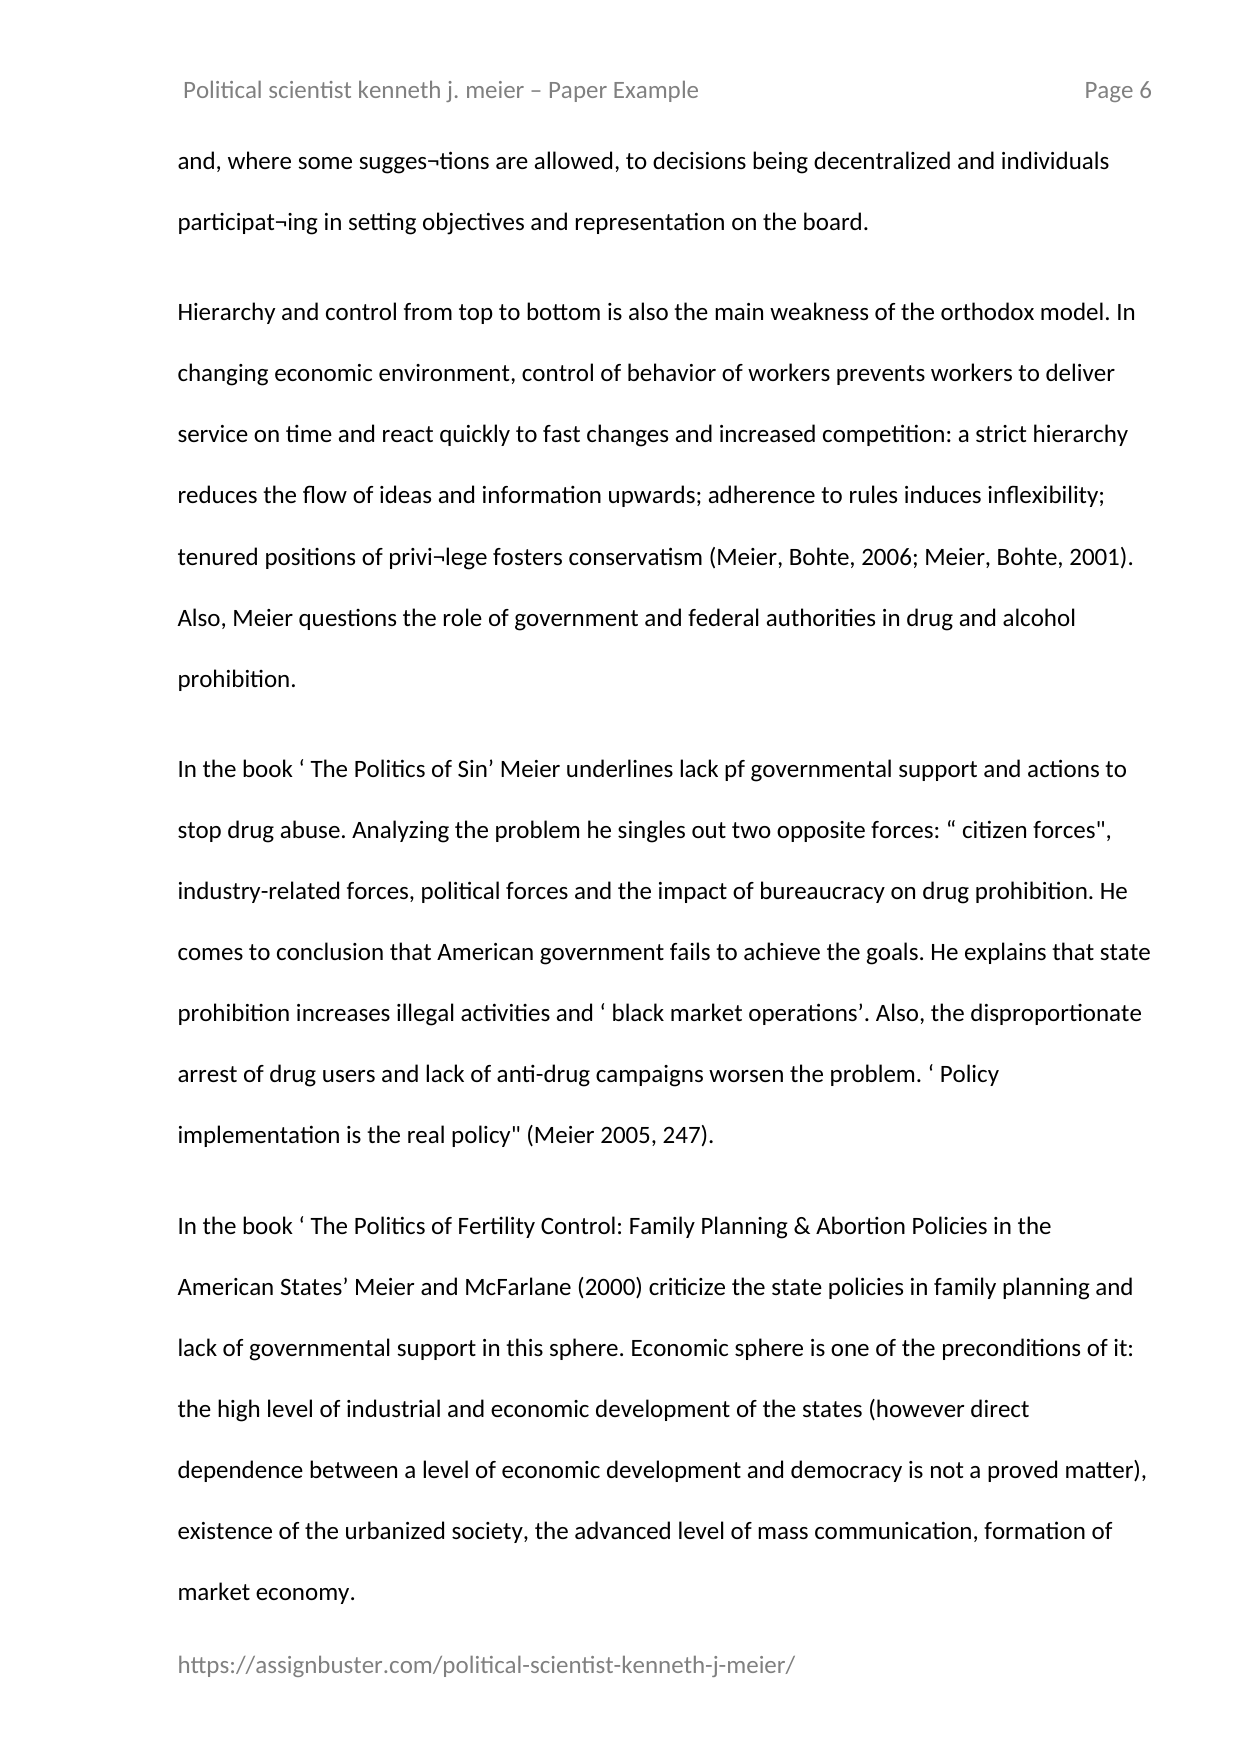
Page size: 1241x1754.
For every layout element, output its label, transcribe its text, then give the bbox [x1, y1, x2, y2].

text Hierarchy and control from top to bottom is also the main weakness of the orthodox model. In changing economic environment, control of behavior of workers prevents workers to deliver service on time and react quickly to fast changes and increased competition: a strict hierarchy reduces the flow of ideas and information upwards; adherence to rules induces inflexibility; tenured positions of privi¬lege fosters conservatism (Meier, Bohte, 2006; Meier, Bohte, 2001). Also, Meier questions the role of government and federal authorities in drug and alcohol prohibition. [177, 297, 1152, 693]
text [177, 145, 1152, 237]
text In the book ‘ The Politics of Fertility Control: Family Planning & Abortion Policies in the American States’ Meier and McFarlane (2000) criticize the state policies in family planning and lack of governmental support in this sphere. Economic sphere is one of the preconditions of it: the high level of industrial and economic development of the states (however direct dependence between a level of economic development and democracy is not a proved matter), existence of the urbanized society, the advanced level of mass communication, formation of market economy. [177, 1210, 1152, 1607]
text In the book ‘ The Politics of Sin’ Meier underlines lack pf governmental support and actions to stop drug abuse. Analyzing the problem he singles out two opposite forces: “ citizen forces", industry-related forces, political forces and the impact of bureaucracy on drug prohibition. He comes to conclusion that American government fails to achieve the goals. He explains that state prohibition increases illegal activities and ‘ black market operations’. Also, the disproportionate arrest of drug users and lack of anti-drug campaigns worsen the problem. ‘ Policy implementation is the real policy" (Meier 2005, 247). [177, 753, 1152, 1150]
